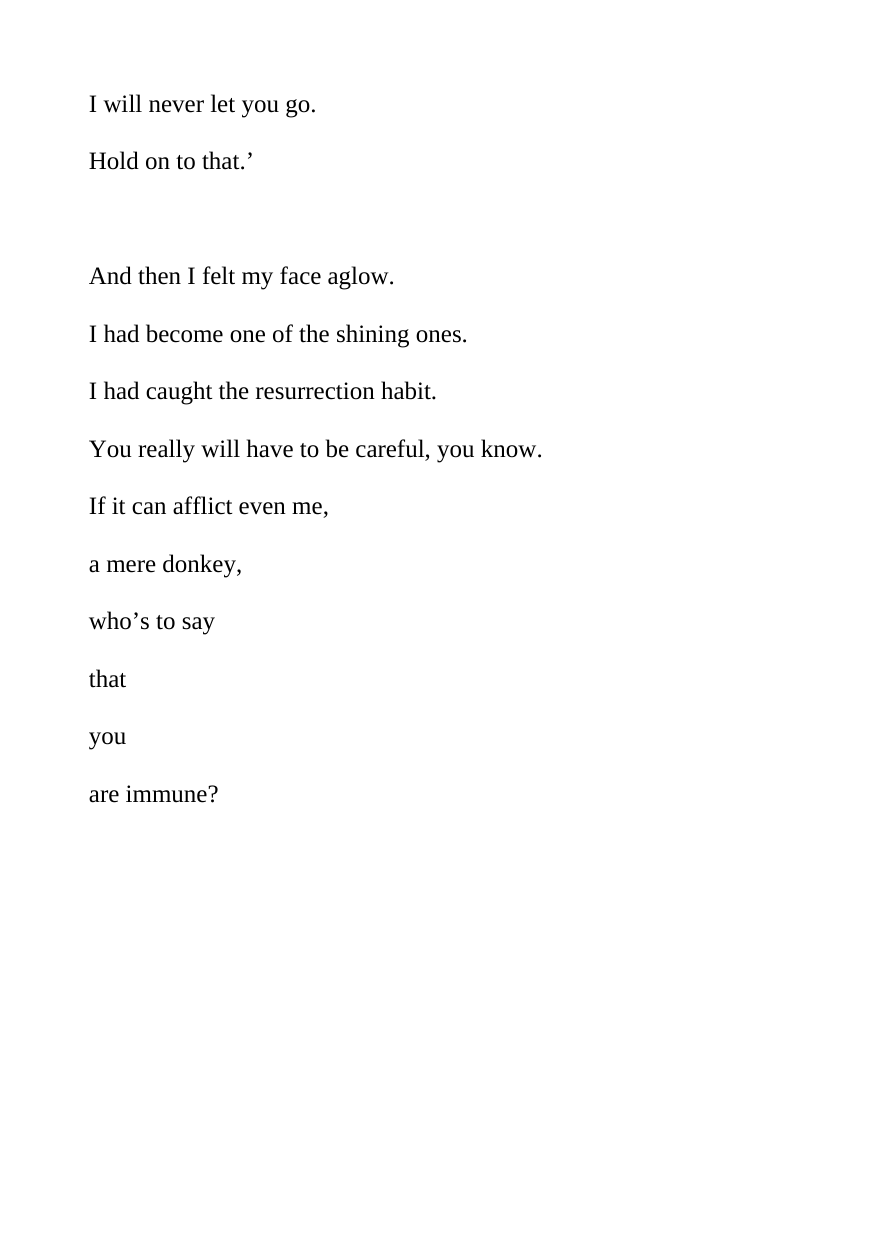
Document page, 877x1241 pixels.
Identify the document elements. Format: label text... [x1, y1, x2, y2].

text that [89, 664, 788, 692]
text I will never let you go. [89, 89, 788, 117]
text I had become one of the shining ones. [89, 319, 788, 347]
text you [89, 721, 788, 750]
text You really will have to be careful, you know. [89, 434, 788, 462]
text If it can afflict even me, [89, 491, 788, 520]
text a mere donkey, [89, 549, 788, 577]
text are immune? [89, 779, 788, 807]
text And then I felt my face aglow. [89, 261, 788, 290]
text I had caught the resurrection habit. [89, 376, 788, 405]
text who’s to say [89, 606, 788, 635]
text Hold on to that.’ [89, 146, 788, 175]
